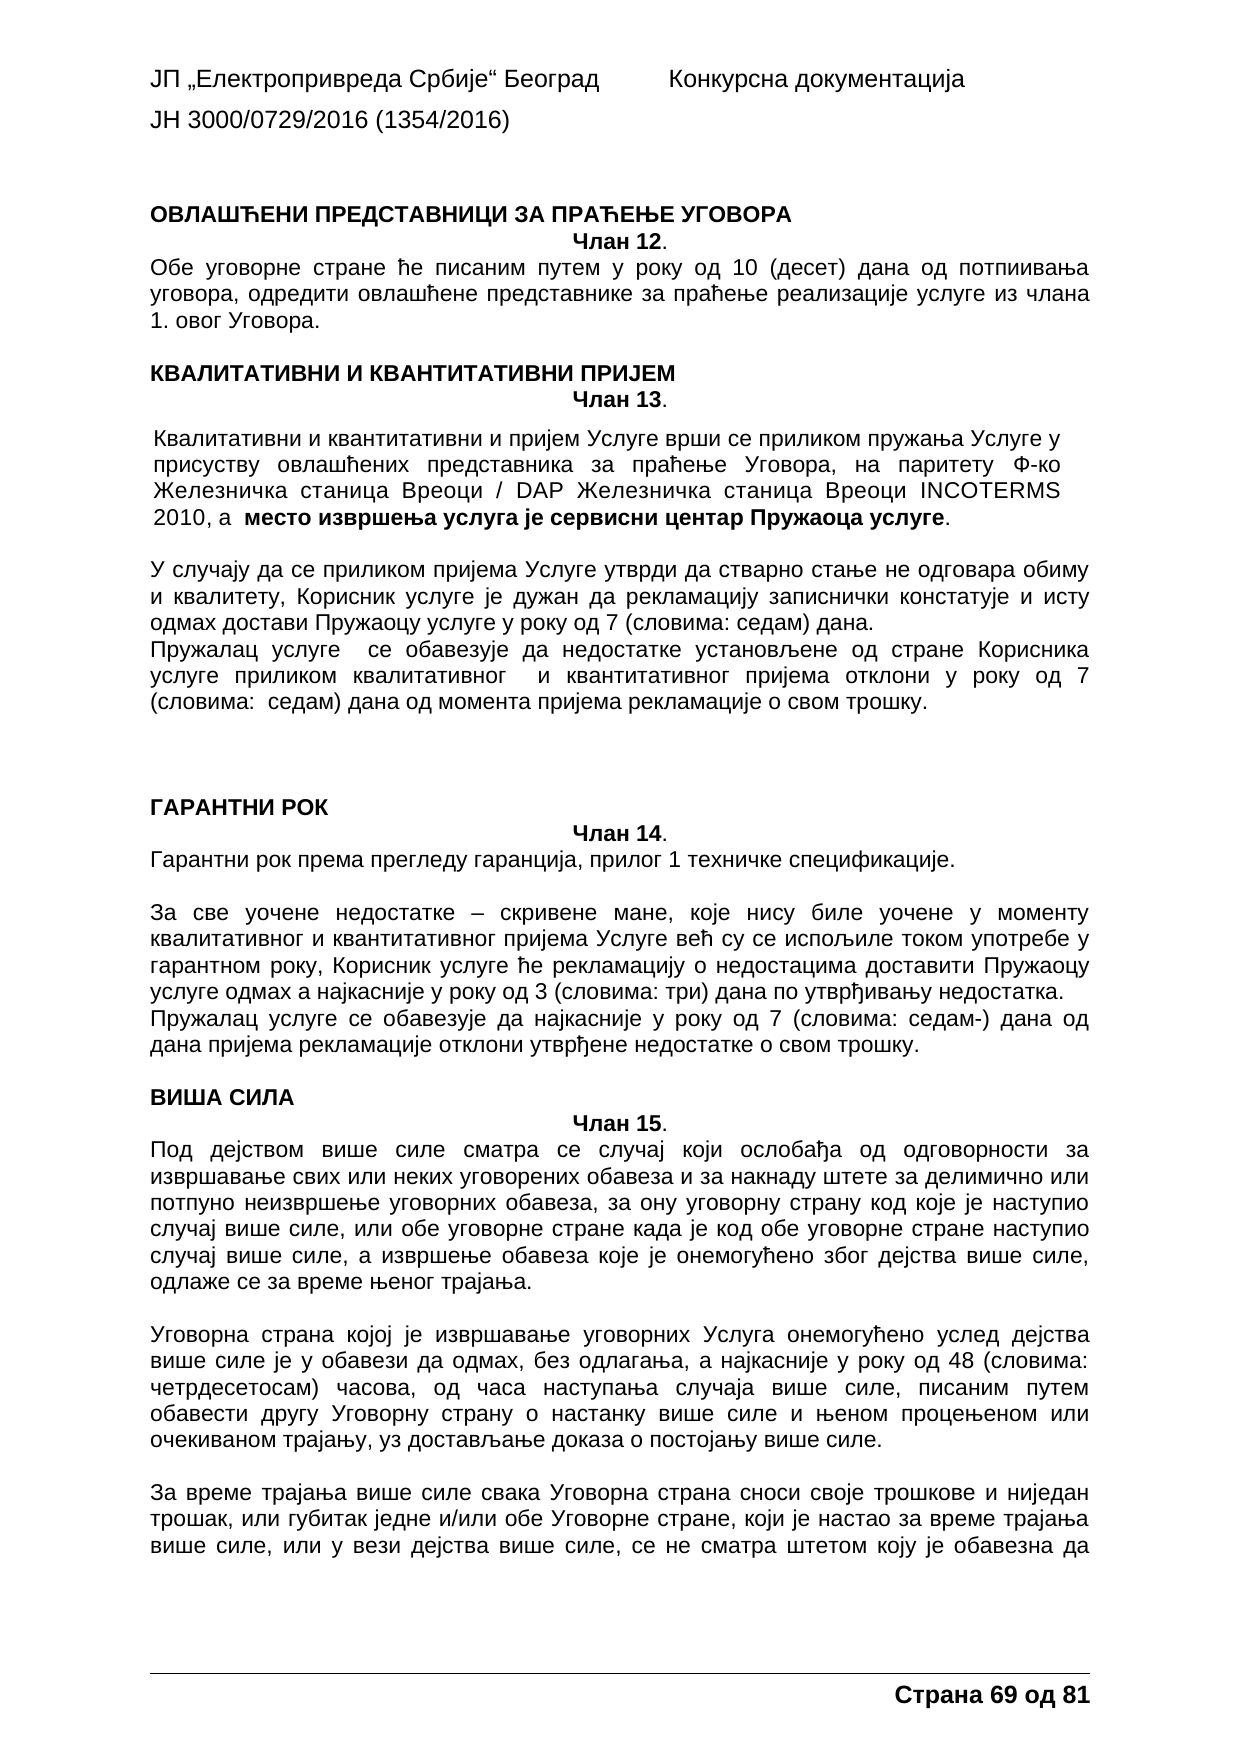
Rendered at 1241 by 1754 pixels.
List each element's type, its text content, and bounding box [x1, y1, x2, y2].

text Члан 12. [150, 228, 1090, 254]
text ВИША СИЛА [150, 1083, 1090, 1110]
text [150, 1479, 1090, 1558]
text ОВЛАШЋЕНИ ПРЕДСТАВНИЦИ ЗА ПРАЋЕЊЕ УГОВОРА [150, 201, 1090, 228]
text У случају да се приликом пријема Услуге утврди да стварно стање не одговара обиму и квалитету, Корисник услуге је дужан да рекламацију записнички констатује и исту одмах достави Пружаоцу услуге у року од 7 (словима: седам) дана. [150, 556, 1090, 636]
text Гарантни рок према прегледу гаранција, прилог 1 техничке спецификације. [150, 846, 1090, 873]
text Члан 14. [150, 820, 1090, 846]
text Члан 15. [150, 1110, 1090, 1136]
text Пружалац услуге се обавезује да најкасније у року од 7 (словима: седам-) дана од дана пријема рекламације отклони утврђене недостатке о свом трошку. [150, 1004, 1090, 1057]
text Уговорна страна којој је извршавање уговорних Услуга онемогућено услед дејства више силе је у обавези да одмах, без одлагања, а најкасније у року од 48 (словима: четрдесетосам) часова, од часа наступања случаја више силе, писаним путем обавести другу Уговорну страну о настанку више силе и њеном процењеном или очекиваном трајању, уз достављање доказа о постојању више силе. [150, 1321, 1090, 1452]
text Обе уговорне стране ће писаним путем у року од 10 (десет) дана од потпиивања уговора, одредити овлашћене представнике за праћење реализације услуге из члана 1. овог Уговора. [150, 254, 1090, 333]
text КВАЛИТАТИВНИ И КВАНТИТАТИВНИ ПРИЈЕМ [150, 359, 1090, 386]
text ГАРАНТНИ РОК [150, 794, 1090, 820]
text Квалитативни и квантитативни и пријем Услуге врши се приликом пружања Услуге у присуству овлашћених представника за праћење Уговора, на паритету Ф-ко Железничка станица Вреоци / DAP Железничка станица Вреоци INCOTERMS 2010, а место извршења услуга је сервисни центар Пружаоца услуге. [153, 425, 1061, 530]
text Члан 13. [150, 386, 1090, 412]
text Под дејством више силе сматра се случај који ослобађа од одговорности за извршавање свих или неких уговорених обавеза и за накнаду штете за делимично или потпуно неизвршење уговорних обавеза, за ону уговорну страну код које је наступио случај више силе, или обе уговорне стране када је код обе уговорне стране наступио случај више силе, а извршење обавеза које је онемогућено због дејства више силе, одлаже се за време њеног трајања. [150, 1136, 1090, 1294]
text За све уочене недостатке – скривене мане, које нису биле уочене у моменту квалитативног и квантитативног пријема Услуге већ су се испољиле током употребе у гарантном року, Корисник услуге ће рекламацију о недостацима доставити Пружаоцу услуге одмах а најкасније у року од 3 (словима: три) дана по утврђивању недостатка. [150, 899, 1090, 1004]
text Пружалац услуге се обавезује да недостатке установљене од стране Корисника услуге приликом квалитативног и квантитативног пријема отклони у року од 7 (словима: седам) дана од момента пријема рекламације о свом трошку. [150, 636, 1090, 714]
